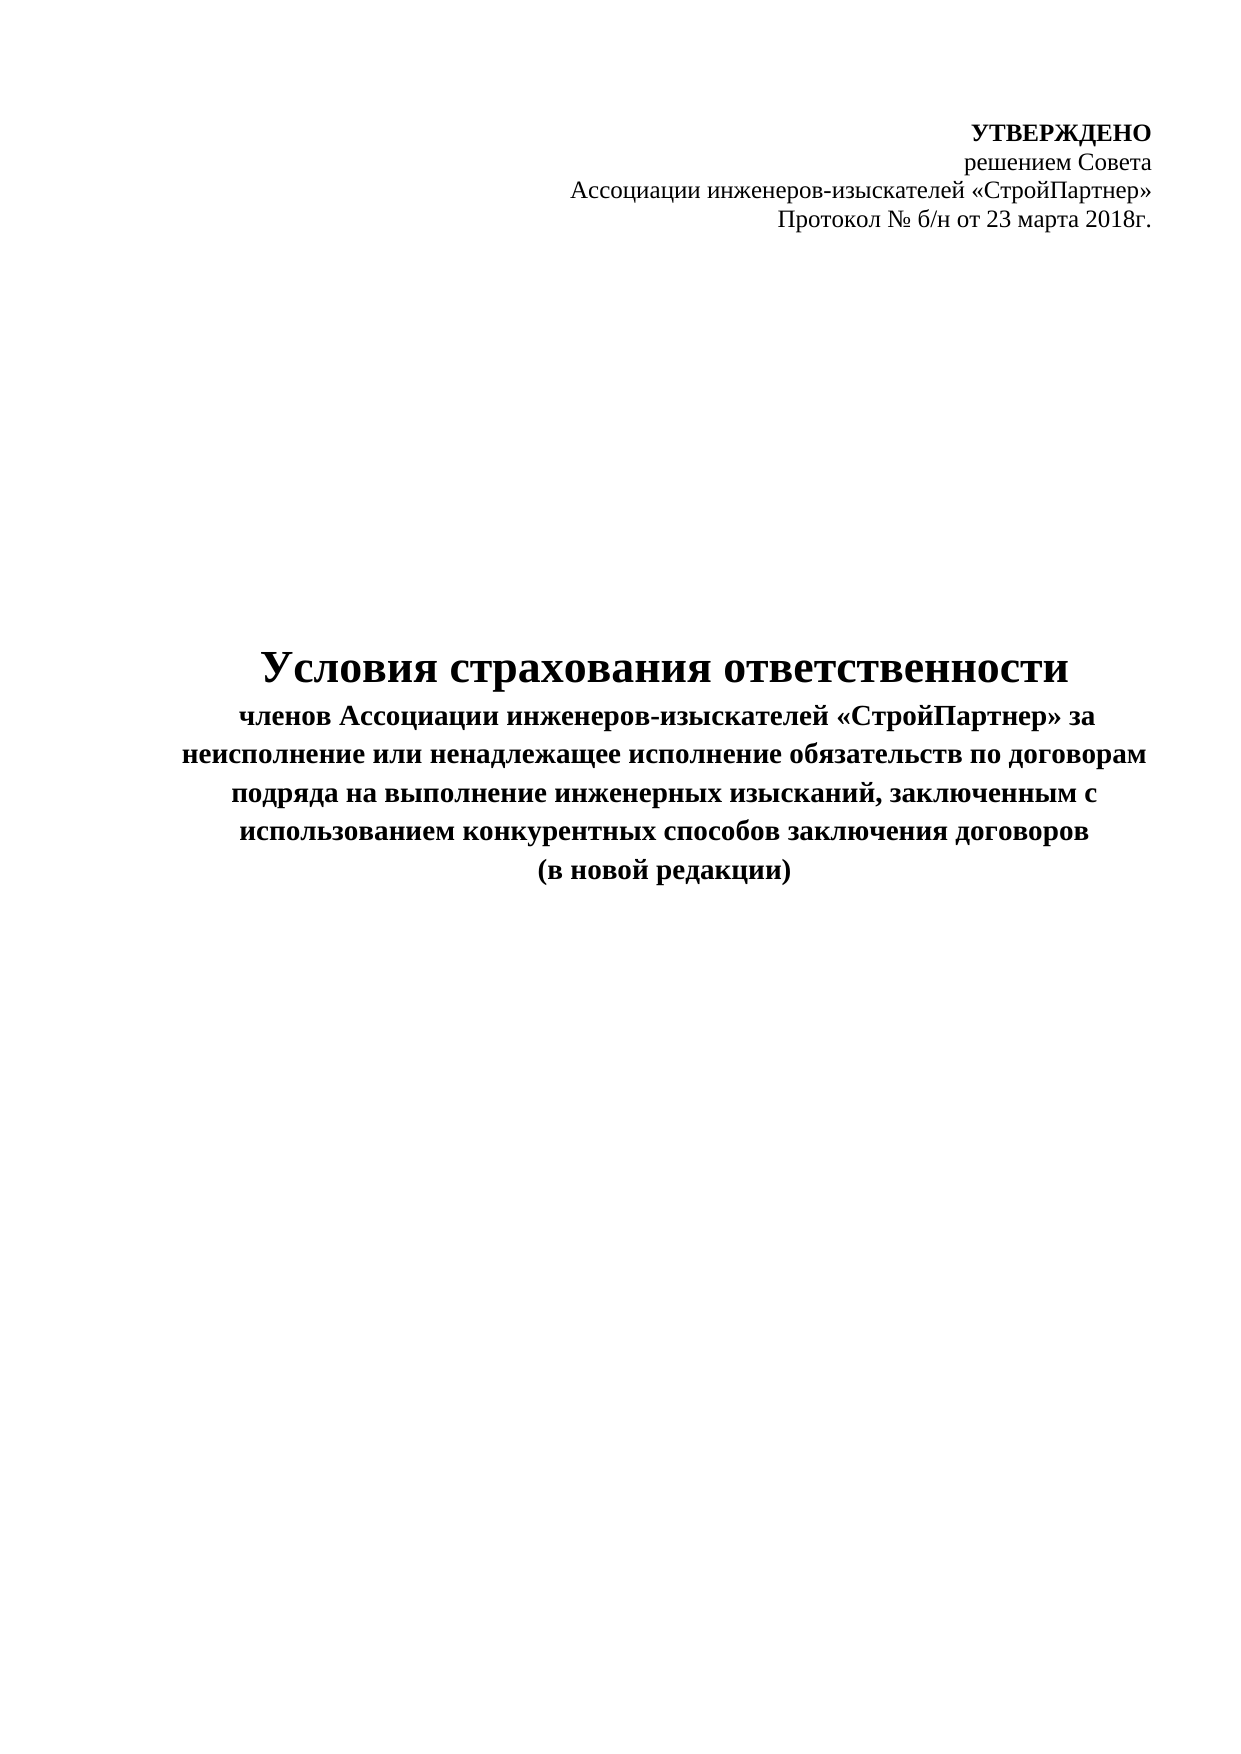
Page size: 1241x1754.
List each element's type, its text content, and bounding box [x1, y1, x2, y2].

text Ассоциации инженеров-изыскателей «СтройПартнер» [177, 176, 1152, 204]
text Условия страхования ответственности членов Ассоциации инженеров-изыскателей «СтройПартнер» за неисполнение или ненадлежащее исполнение обязательств по договорам подряда на выполнение инженерных изысканий, заключенным с использованием конкурентных способов заключения договоров [177, 640, 1152, 847]
text решением Совета [177, 147, 1152, 176]
text Протокол № б/н от 23 марта 2018г. [177, 204, 1152, 233]
text УТВЕРЖДЕНО [177, 118, 1152, 147]
text (в новой редакции) [177, 852, 1152, 885]
